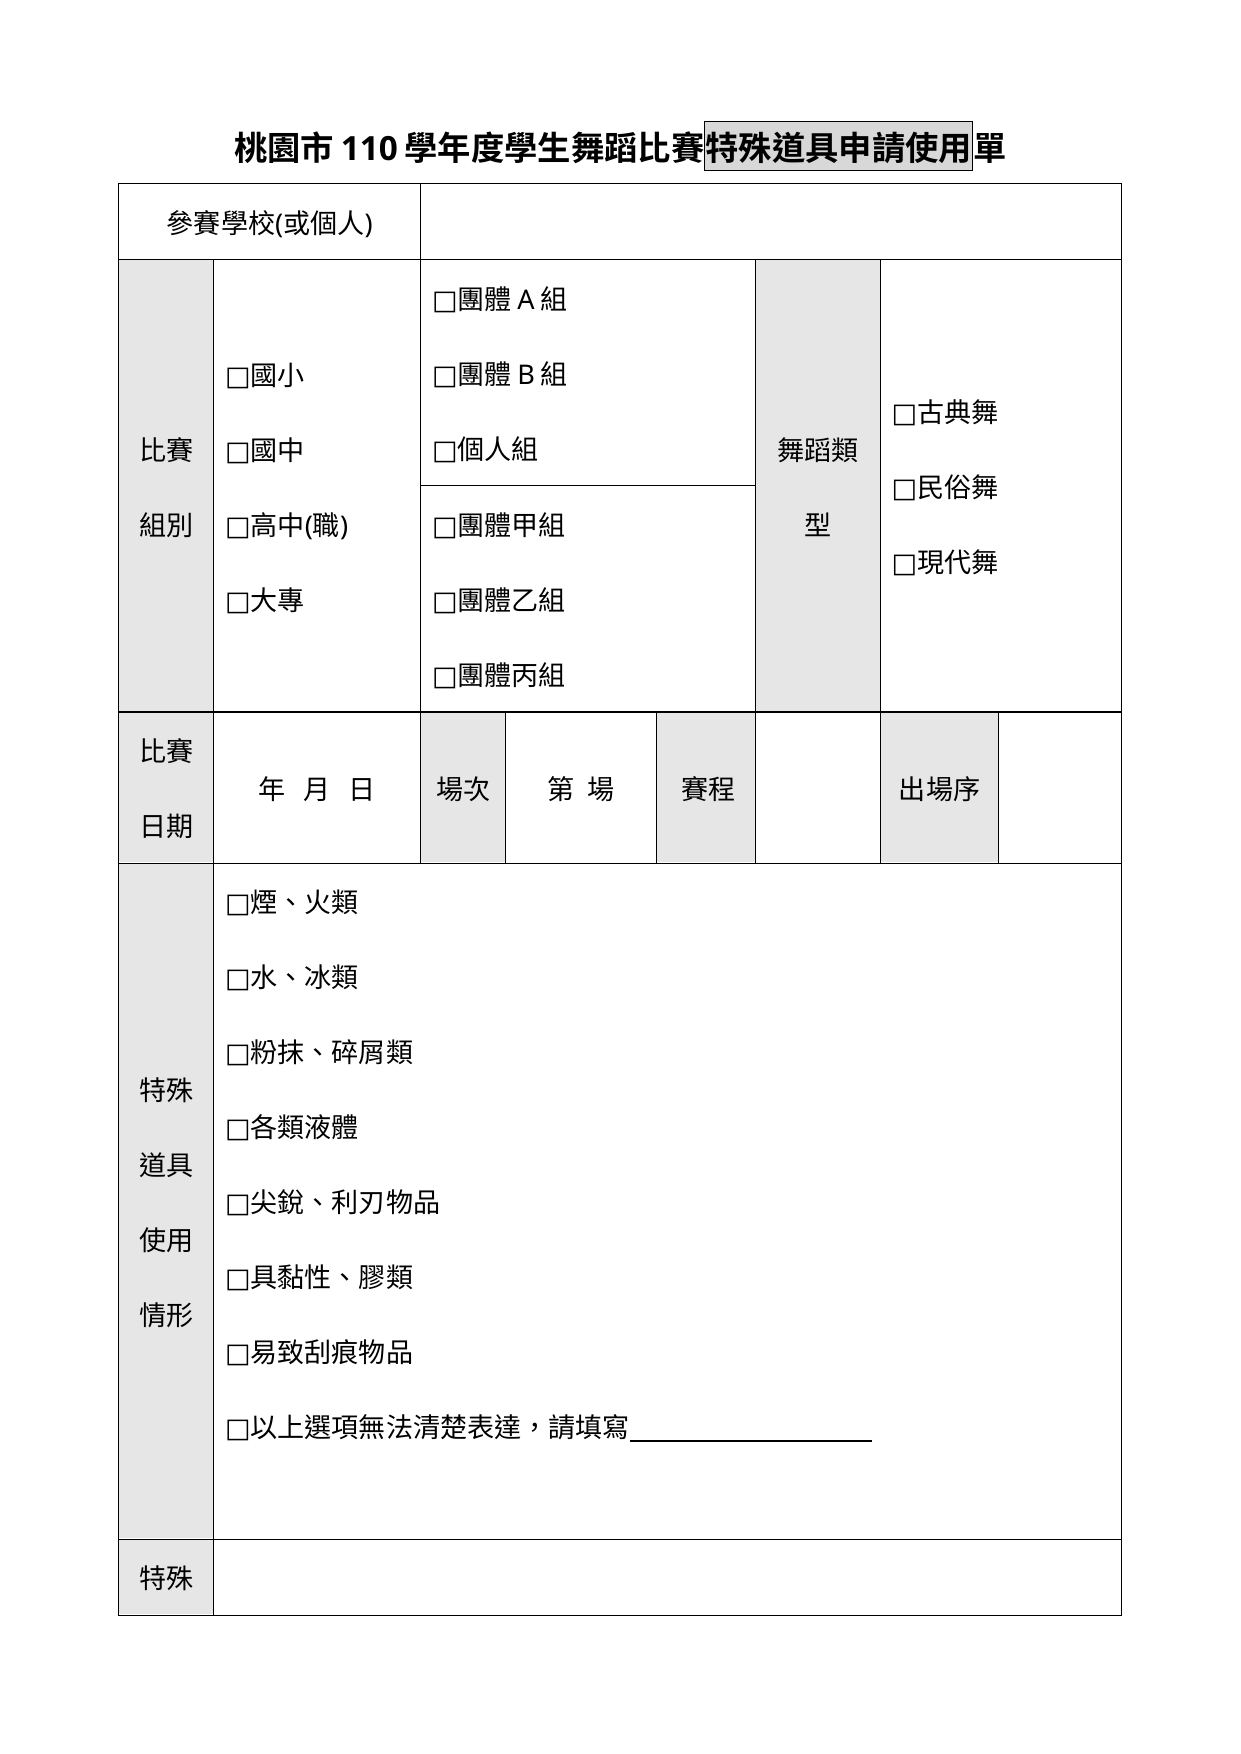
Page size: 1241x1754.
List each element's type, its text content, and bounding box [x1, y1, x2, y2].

text 桃園市110學年度學生舞蹈比賽特殊道具申請使用單 [118, 108, 1122, 183]
table_cell 特殊 道具 處理 計畫 [119, 1540, 213, 1614]
table_cell 第 場 [506, 713, 656, 862]
table_cell □煙、火類 □水、冰類 □粉抹、碎屑類 □各類液體 □尖銳、利刃物品 □具黏性、膠類 □易致刮痕物品 □以上選項無法清楚表達，請填寫 [214, 864, 1121, 1538]
table_cell 場次 [421, 713, 505, 862]
table_cell □團體A組 □團體B組 □個人組 [421, 260, 755, 485]
table_cell 比賽 組別 [119, 260, 213, 711]
table_cell [214, 1540, 1121, 1614]
table_cell [756, 713, 880, 862]
table_cell □團體甲組 □團體乙組 □團體丙組 [421, 486, 755, 711]
table_cell 特殊 道具 使用 情形 [119, 864, 213, 1538]
table_cell 出場序 [881, 713, 998, 862]
table_header 參賽學校(或個人) [119, 184, 420, 259]
table_header [421, 184, 1121, 259]
table_cell □古典舞 □民俗舞 □現代舞 [881, 260, 1121, 711]
table_cell 賽程 [657, 713, 755, 862]
table_cell 年 月 日 [214, 713, 420, 862]
table_cell □國小 □國中 □高中(職) □大專 [214, 260, 420, 711]
table_cell [999, 713, 1121, 862]
table_cell 比賽 日期 [119, 713, 213, 862]
table_cell 舞蹈類型 [756, 260, 880, 711]
